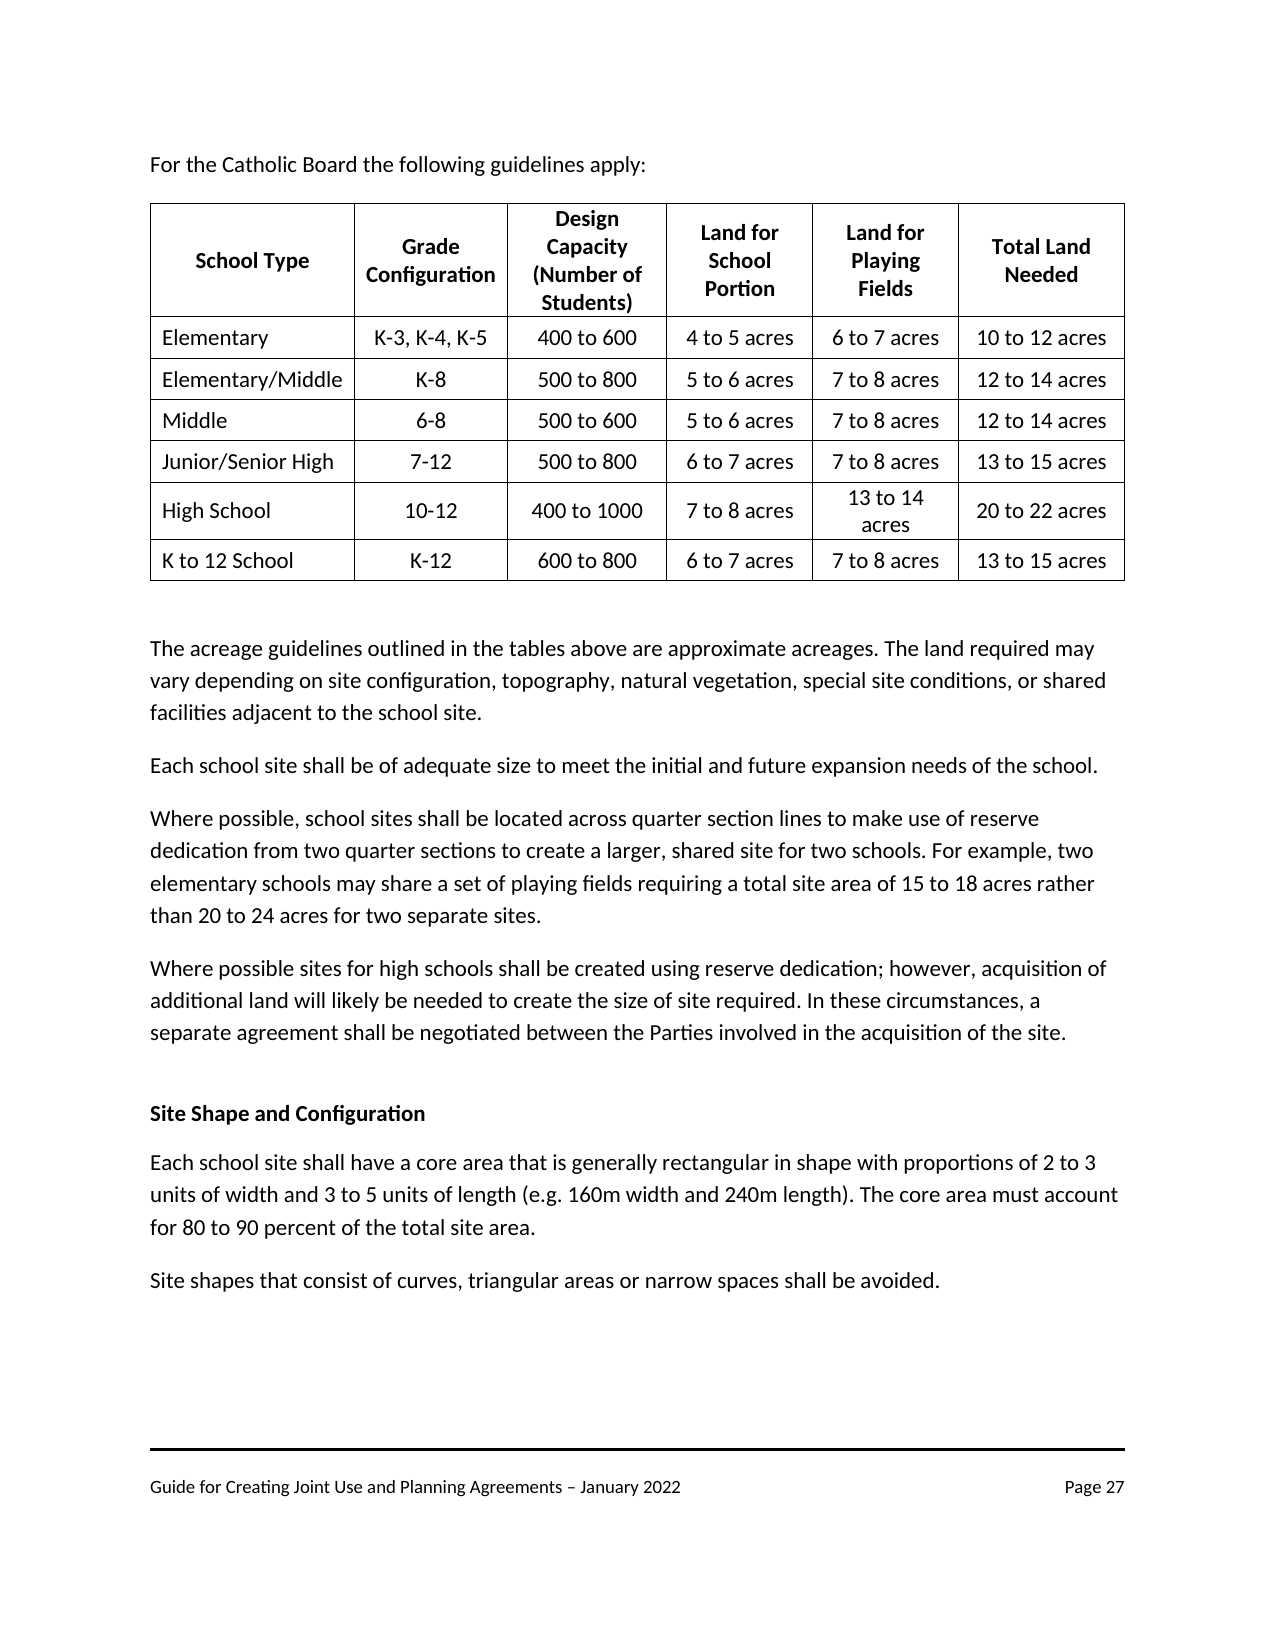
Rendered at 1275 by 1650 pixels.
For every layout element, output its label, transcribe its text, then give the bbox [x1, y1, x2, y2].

table_cell Junior/Senior High [151, 441, 354, 482]
table_cell 7 to 8 acres [813, 441, 958, 482]
table_header Grade Configuration [355, 204, 507, 316]
text For the Catholic Board the following guidelines apply: [150, 150, 1125, 178]
table_cell 12 to 14 acres [959, 400, 1124, 440]
table_cell 13 to 14 acres [813, 483, 958, 539]
table_cell 7-12 [355, 441, 507, 482]
table_cell 6-8 [355, 400, 507, 440]
table_header Design Capacity (Number of Students) [508, 204, 666, 316]
table_cell 7 to 8 acres [813, 400, 958, 440]
table_cell 500 to 800 [508, 359, 666, 399]
table_cell K to 12 School [151, 540, 354, 580]
table_cell 500 to 800 [508, 441, 666, 482]
table_cell 400 to 1000 [508, 483, 666, 539]
table_cell 13 to 15 acres [959, 540, 1124, 580]
table_cell 4 to 5 acres [667, 317, 812, 357]
text Each school site shall have a core area that is generally rectangular in shape with proportions of 2 to 3 units of width and 3 to 5 units of length (e.g. 160m width and 240m length). The core area must account for 80 to 90 percent of the total site area. [150, 1148, 1125, 1241]
text Where possible, school sites shall be located across quarter section lines to make use of reserve dedication from two quarter sections to create a larger, shared site for two schools. For example, two elementary schools may share a set of playing fields requiring a total site area of 15 to 18 acres rather than 20 to 24 acres for two separate sites. [150, 804, 1125, 929]
table_cell 6 to 7 acres [667, 441, 812, 482]
table_cell 7 to 8 acres [813, 540, 958, 580]
table_cell 10-12 [355, 483, 507, 539]
table_cell Elementary/Middle [151, 359, 354, 399]
table_cell K-3, K-4, K-5 [355, 317, 507, 357]
table_cell K-8 [355, 359, 507, 399]
text Each school site shall be of adequate size to meet the initial and future expansion needs of the school. [150, 751, 1125, 779]
table_cell 7 to 8 acres [667, 483, 812, 539]
table_cell 10 to 12 acres [959, 317, 1124, 357]
table_header School Type [151, 204, 354, 316]
table_cell 7 to 8 acres [813, 359, 958, 399]
text The acreage guidelines outlined in the tables above are approximate acreages. The land required may vary depending on site configuration, topography, natural vegetation, special site conditions, or shared facilities adjacent to the school site. [150, 634, 1125, 726]
table_cell 13 to 15 acres [959, 441, 1124, 482]
text Site shapes that consist of curves, triangular areas or narrow spaces shall be avoided. [150, 1266, 1125, 1294]
table_cell 500 to 600 [508, 400, 666, 440]
table_header Land for Playing Fields [813, 204, 958, 316]
table_header Land for School Portion [667, 204, 812, 316]
table_cell 12 to 14 acres [959, 359, 1124, 399]
table_cell 6 to 7 acres [667, 540, 812, 580]
text Site Shape and Configuration [150, 1099, 1125, 1127]
table_cell 6 to 7 acres [813, 317, 958, 357]
table_cell 400 to 600 [508, 317, 666, 357]
table_cell High School [151, 483, 354, 539]
table_cell 600 to 800 [508, 540, 666, 580]
table_cell Middle [151, 400, 354, 440]
table_cell Elementary [151, 317, 354, 357]
table_cell 5 to 6 acres [667, 400, 812, 440]
text Where possible sites for high schools shall be created using reserve dedication; however, acquisition of additional land will likely be needed to create the size of site required. In these circumstances, a separate agreement shall be negotiated between the Parties involved in the acquisition of the site. [150, 954, 1125, 1046]
table_header Total Land Needed [959, 204, 1124, 316]
table_cell 20 to 22 acres [959, 483, 1124, 539]
table_cell K-12 [355, 540, 507, 580]
table_cell 5 to 6 acres [667, 359, 812, 399]
